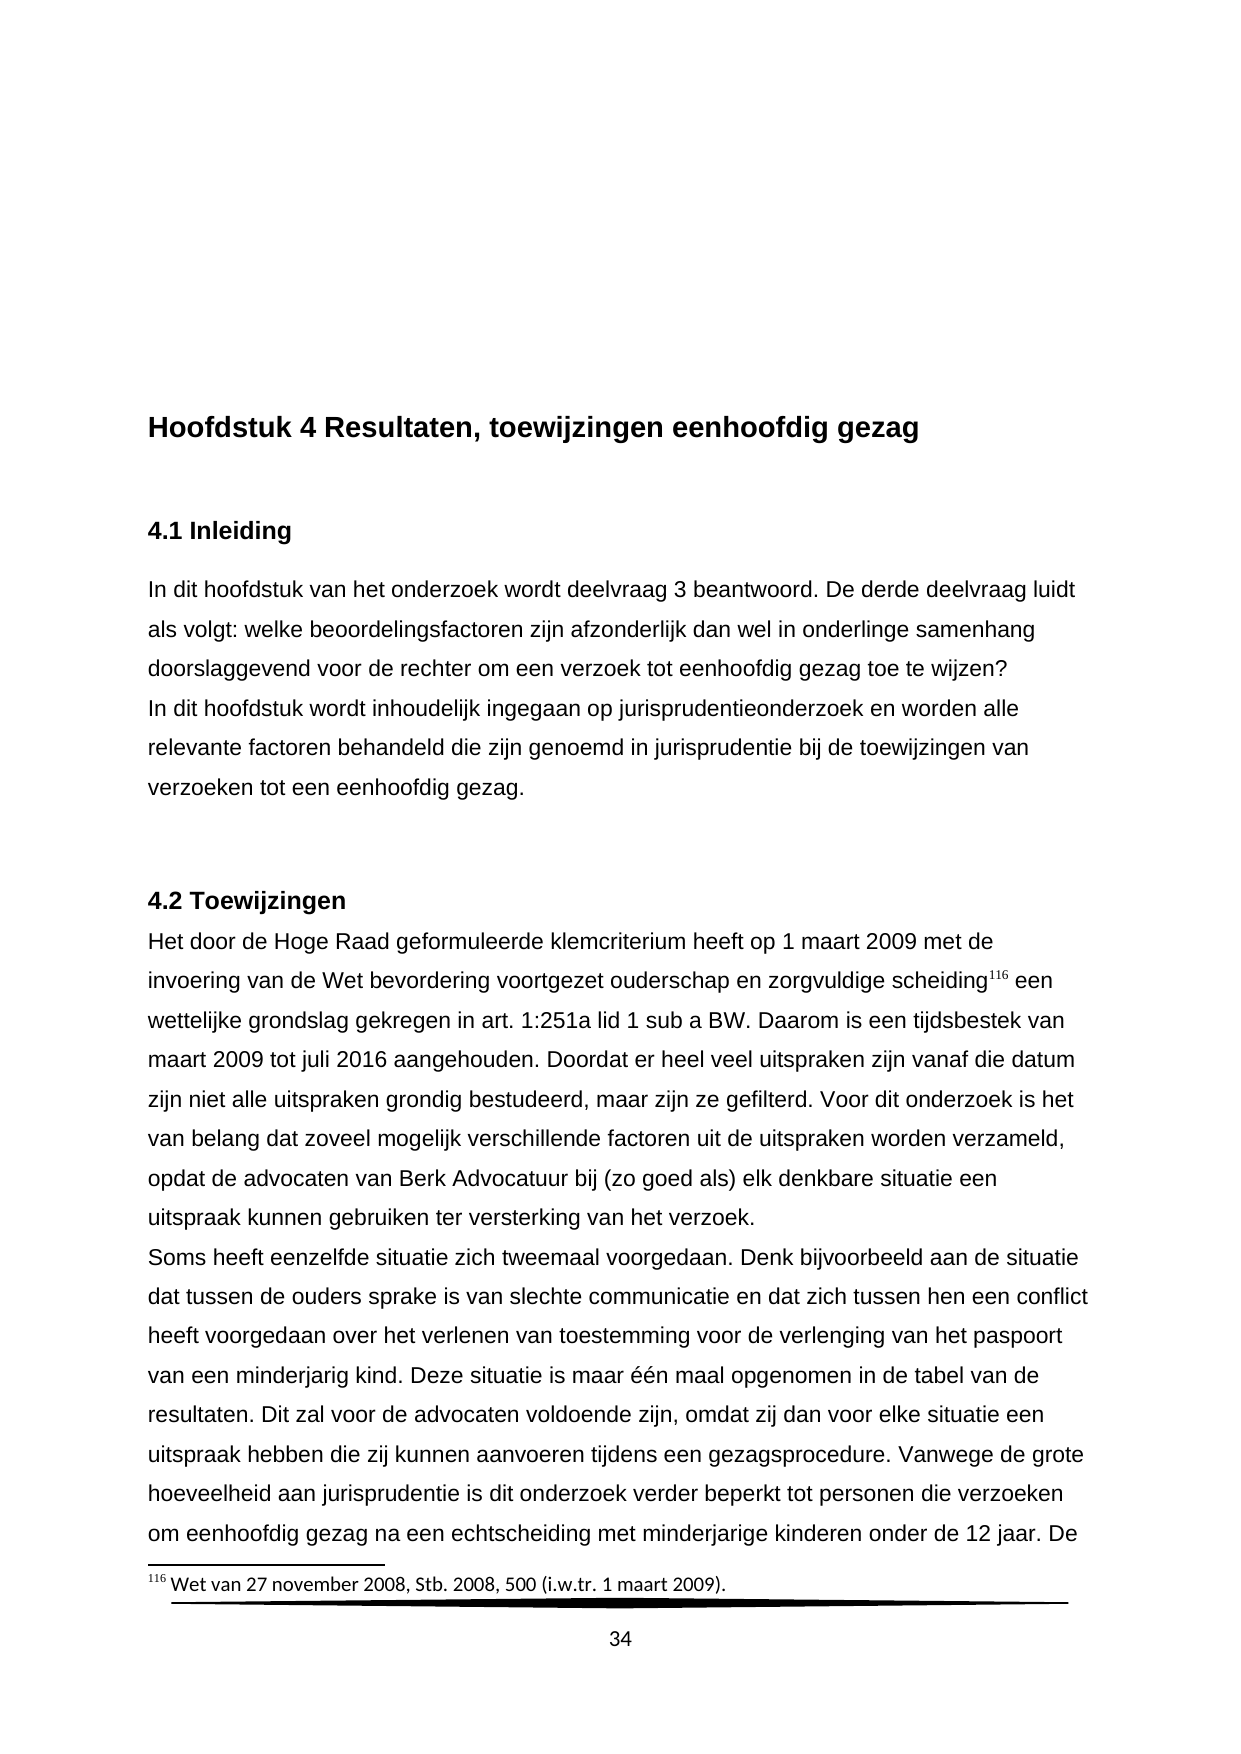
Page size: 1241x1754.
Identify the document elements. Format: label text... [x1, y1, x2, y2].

list In dit hoofdstuk van het onderzoek wordt deelvraag 3 beantwoord. De derde deelvraag luidt als volgt: welke beoordelingsfactoren zijn afzonderlijk dan wel in onderlinge samenhang doorslaggevend voor de rechter om een verzoek tot eenhoofdig gezag toe te wijzen? In dit hoofdstuk wordt inhoudelijk ingegaan op jurisprudentieonderzoek en worden alle relevante factoren behandeld die zijn genoemd in jurisprudentie bij de toewijzingen van verzoeken tot een eenhoofdig gezag. [148, 576, 1093, 800]
text Hoofdstuk 4 Resultaten, toewijzingen eenhoofdig gezag [148, 410, 1093, 486]
text 4.1 Inleiding [148, 516, 1093, 545]
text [148, 886, 1093, 1546]
